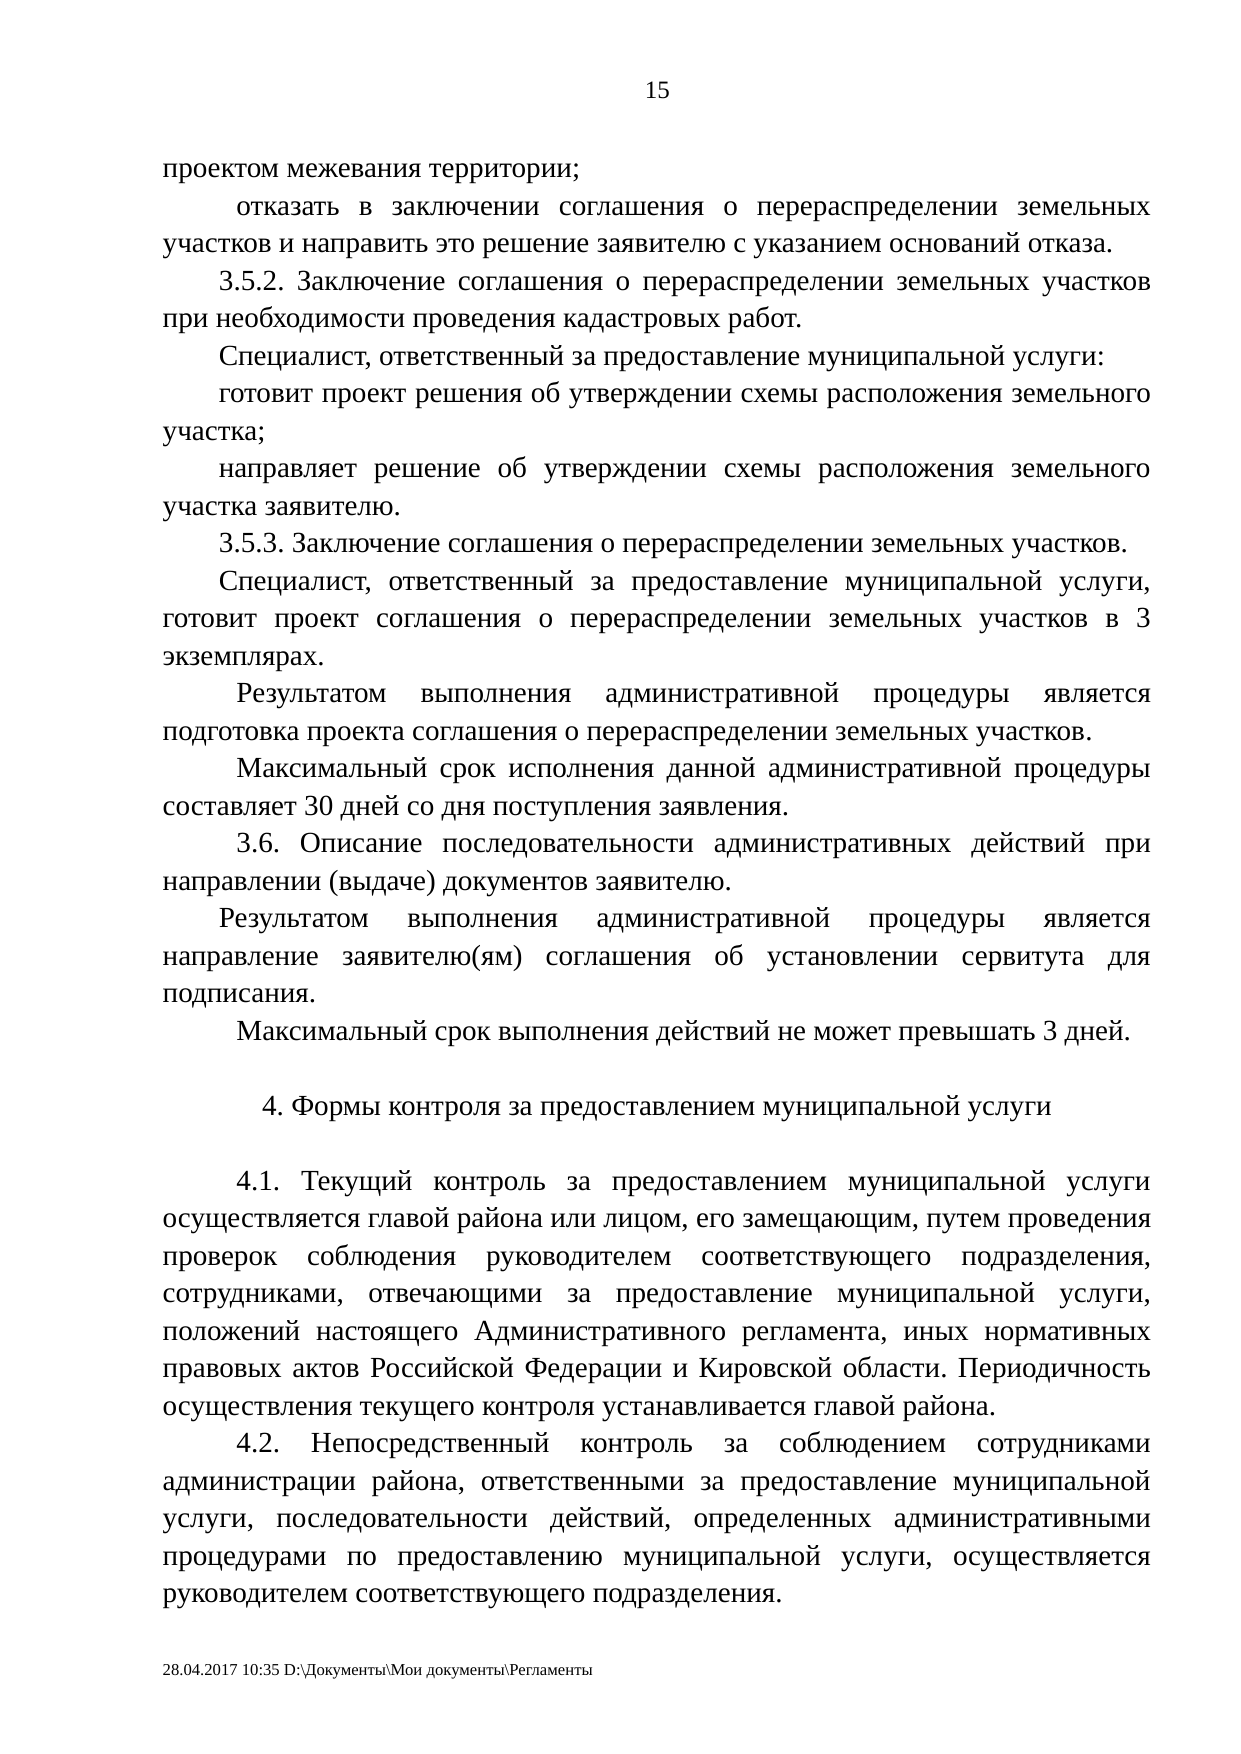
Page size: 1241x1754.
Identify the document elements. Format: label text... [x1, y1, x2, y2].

text 3.5.2. Заключение соглашения о перераспределении земельных участков при необходимости проведения кадастровых работ. [162, 260, 1152, 335]
text 4.2. Непосредственный контроль за соблюдением сотрудниками администрации района, ответственными за предоставление муниципальной услуги, последовательности действий, определенных административными процедурами по предоставлению муниципальной услуги, осуществляется руководителем соответствующего подразделения. [162, 1423, 1152, 1610]
text Максимальный срок выполнения действий не может превышать 3 дней. [162, 1010, 1152, 1048]
text направляет решение об утверждении схемы расположения земельного участка заявителю. [162, 448, 1152, 523]
text готовит проект решения об утверждении схемы расположения земельного участка; [162, 373, 1152, 448]
text 4.1. Текущий контроль за предоставлением муниципальной услуги осуществляется главой района или лицом, его замещающим, путем проведения проверок соблюдения руководителем соответствующего подразделения, сотрудниками, отвечающими за предоставление муниципальной услуги, положений настоящего Административного регламента, иных нормативных правовых актов Российской Федерации и Кировской области. Периодичность осуществления текущего контроля устанавливается главой района. [162, 1160, 1152, 1423]
text Максимальный срок исполнения данной административной процедуры составляет 30 дней со дня поступления заявления. [162, 748, 1152, 823]
text Результатом выполнения административной процедуры является подготовка проекта соглашения о перераспределении земельных участков. [162, 673, 1152, 748]
text 3.5.3. Заключение соглашения о перераспределении земельных участков. [162, 523, 1152, 560]
text 3.6. Описание последовательности административных действий при направлении (выдаче) документов заявителю. [162, 823, 1152, 898]
text Специалист, ответственный за предоставление муниципальной услуги, готовит проект соглашения о перераспределении земельных участков в 3 экземплярах. [162, 560, 1152, 673]
text отказать в заключении соглашения о перераспределении земельных участков и направить это решение заявителю с указанием оснований отказа. [162, 185, 1152, 260]
text Специалист, ответственный за предоставление муниципальной услуги: [162, 335, 1152, 373]
text 4. Формы контроля за предоставлением муниципальной услуги [162, 1085, 1152, 1123]
text Результатом выполнения административной процедуры является направление заявителю(ям) соглашения об установлении сервитута для подписания. [162, 898, 1152, 1010]
